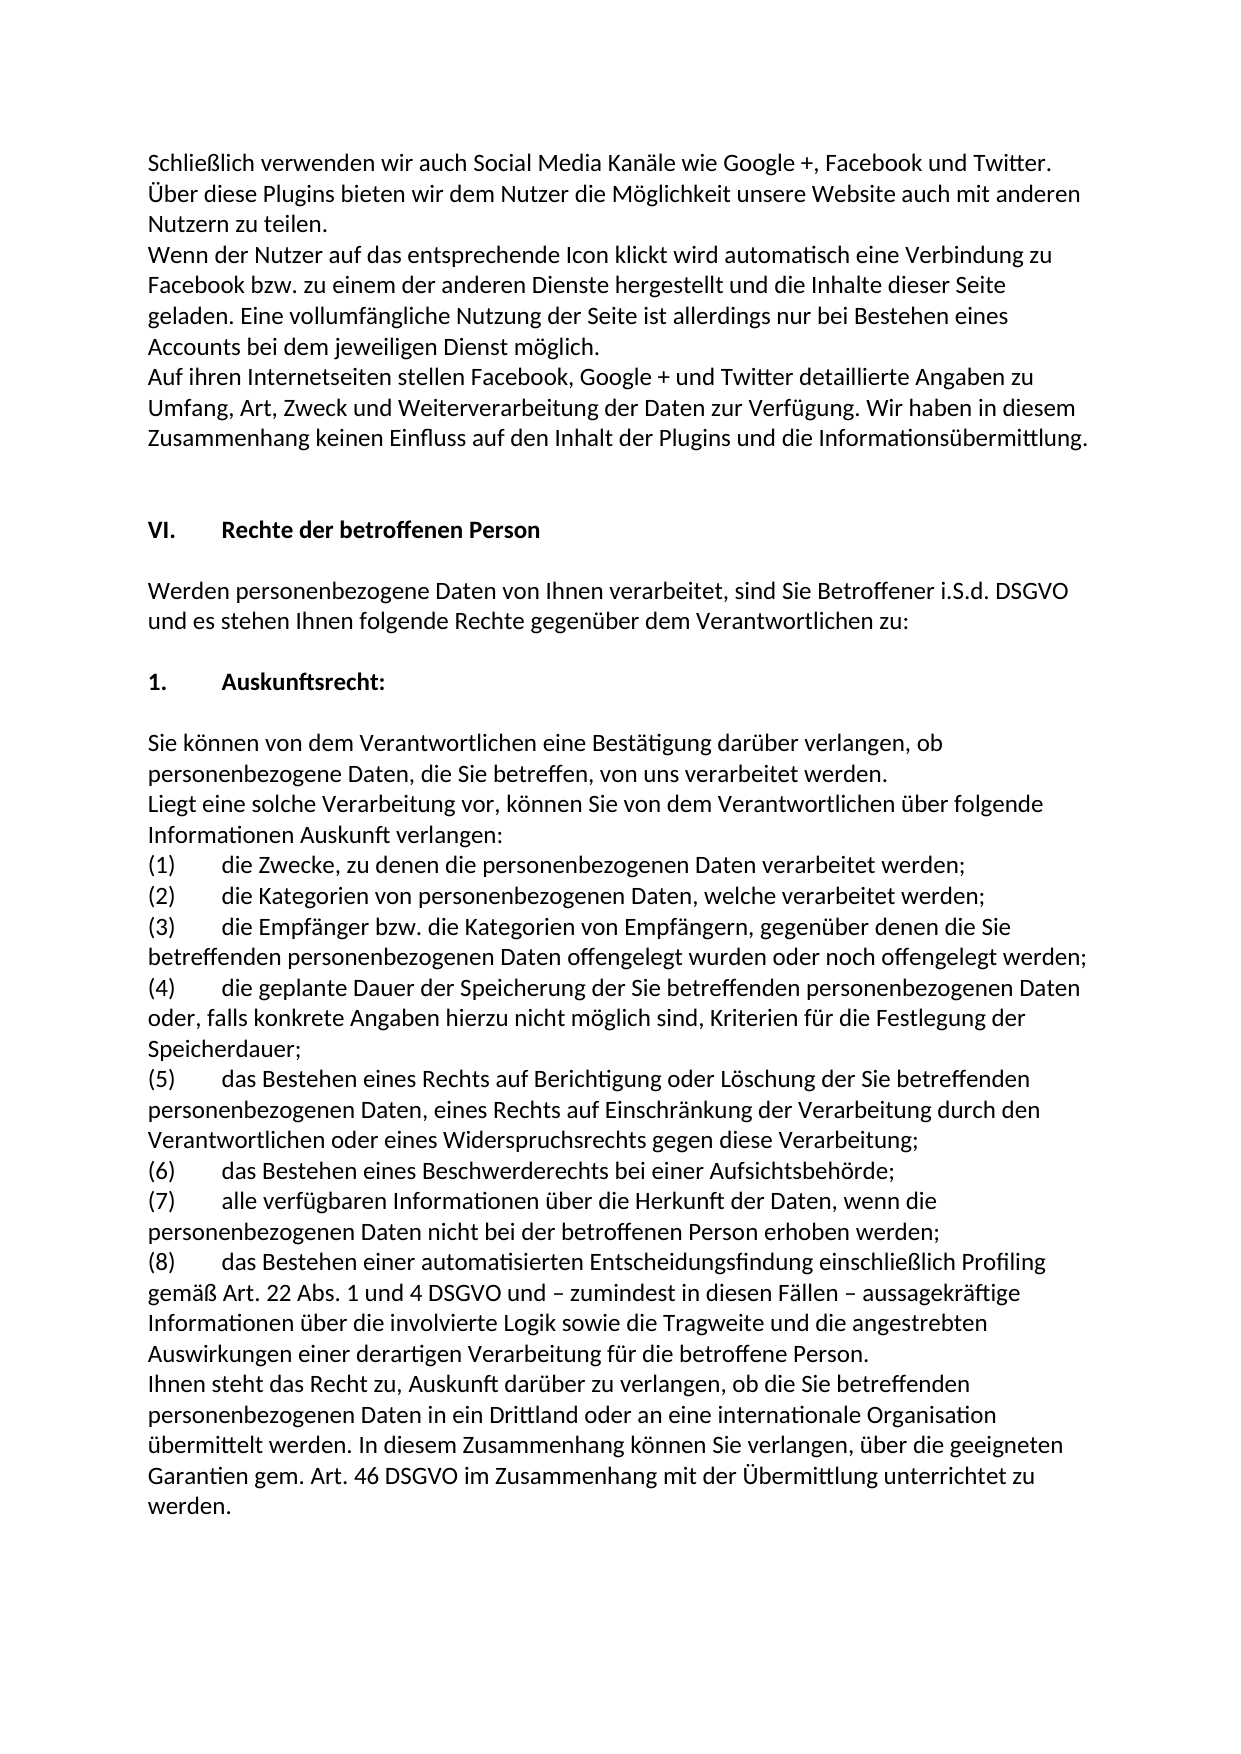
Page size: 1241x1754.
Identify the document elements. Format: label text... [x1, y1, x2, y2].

text (5) das Bestehen eines Rechts auf Berichtigung oder Löschung der Sie betreffenden personenbezogenen Daten, eines Rechts auf Einschränkung der Verarbeitung durch den Verantwortlichen oder eines Widerspruchsrechts gegen diese Verarbeitung; [148, 1063, 1093, 1155]
text VI. Rechte der betroffenen Person [148, 514, 1093, 544]
text Auf ihren Internetseiten stellen Facebook, Google + und Twitter detaillierte Angaben zu Umfang, Art, Zweck und Weiterverarbeitung der Daten zur Verfügung. Wir haben in diesem Zusammenhang keinen Einfluss auf den Inhalt der Plugins und die Informationsübermittlung. [148, 361, 1093, 453]
text Wenn der Nutzer auf das entsprechende Icon klickt wird automatisch eine Verbindung zu Facebook bzw. zu einem der anderen Dienste hergestellt und die Inhalte dieser Seite geladen. Eine vollumfängliche Nutzung der Seite ist allerdings nur bei Bestehen eines Accounts bei dem jeweiligen Dienst möglich. [148, 239, 1093, 361]
text (7) alle verfügbaren Informationen über die Herkunft der Daten, wenn die personenbezogenen Daten nicht bei der betroffenen Person erhoben werden; [148, 1185, 1093, 1246]
text Schließlich verwenden wir auch Social Media Kanäle wie Google +, Facebook und Twitter. Über diese Plugins bieten wir dem Nutzer die Möglichkeit unsere Website auch mit anderen Nutzern zu teilen. [148, 148, 1093, 239]
text Ihnen steht das Recht zu, Auskunft darüber zu verlangen, ob die Sie betreffenden personenbezogenen Daten in ein Drittland oder an eine internationale Organisation übermittelt werden. In diesem Zusammenhang können Sie verlangen, über die geeigneten Garantien gem. Art. 46 DSGVO im Zusammenhang mit der Übermittlung unterrichtet zu werden. [148, 1368, 1093, 1521]
text (4) die geplante Dauer der Speicherung der Sie betreffenden personenbezogenen Daten oder, falls konkrete Angaben hierzu nicht möglich sind, Kriterien für die Festlegung der Speicherdauer; [148, 972, 1093, 1063]
text 1. Auskunftsrecht: [148, 666, 1093, 697]
text (2) die Kategorien von personenbezogenen Daten, welche verarbeitet werden; [148, 880, 1093, 911]
text (1) die Zwecke, zu denen die personenbezogenen Daten verarbeitet werden; [148, 849, 1093, 880]
text Werden personenbezogene Daten von Ihnen verarbeitet, sind Sie Betroffener i.S.d. DSGVO und es stehen Ihnen folgende Rechte gegenüber dem Verantwortlichen zu: [148, 575, 1093, 636]
text Sie können von dem Verantwortlichen eine Bestätigung darüber verlangen, ob personenbezogene Daten, die Sie betreffen, von uns verarbeitet werden. [148, 727, 1093, 788]
text (6) das Bestehen eines Beschwerderechts bei einer Aufsichtsbehörde; [148, 1155, 1093, 1185]
text (3) die Empfänger bzw. die Kategorien von Empfängern, gegenüber denen die Sie betreffenden personenbezogenen Daten offengelegt wurden oder noch offengelegt werden; [148, 911, 1093, 972]
text Liegt eine solche Verarbeitung vor, können Sie von dem Verantwortlichen über folgende Informationen Auskunft verlangen: [148, 788, 1093, 849]
text (8) das Bestehen einer automatisierten Entscheidungsfindung einschließlich Profiling gemäß Art. 22 Abs. 1 und 4 DSGVO und – zumindest in diesen Fällen – aussagekräftige Informationen über die involvierte Logik sowie die Tragweite und die angestrebten Auswirkungen einer derartigen Verarbeitung für die betroffene Person. [148, 1246, 1093, 1368]
